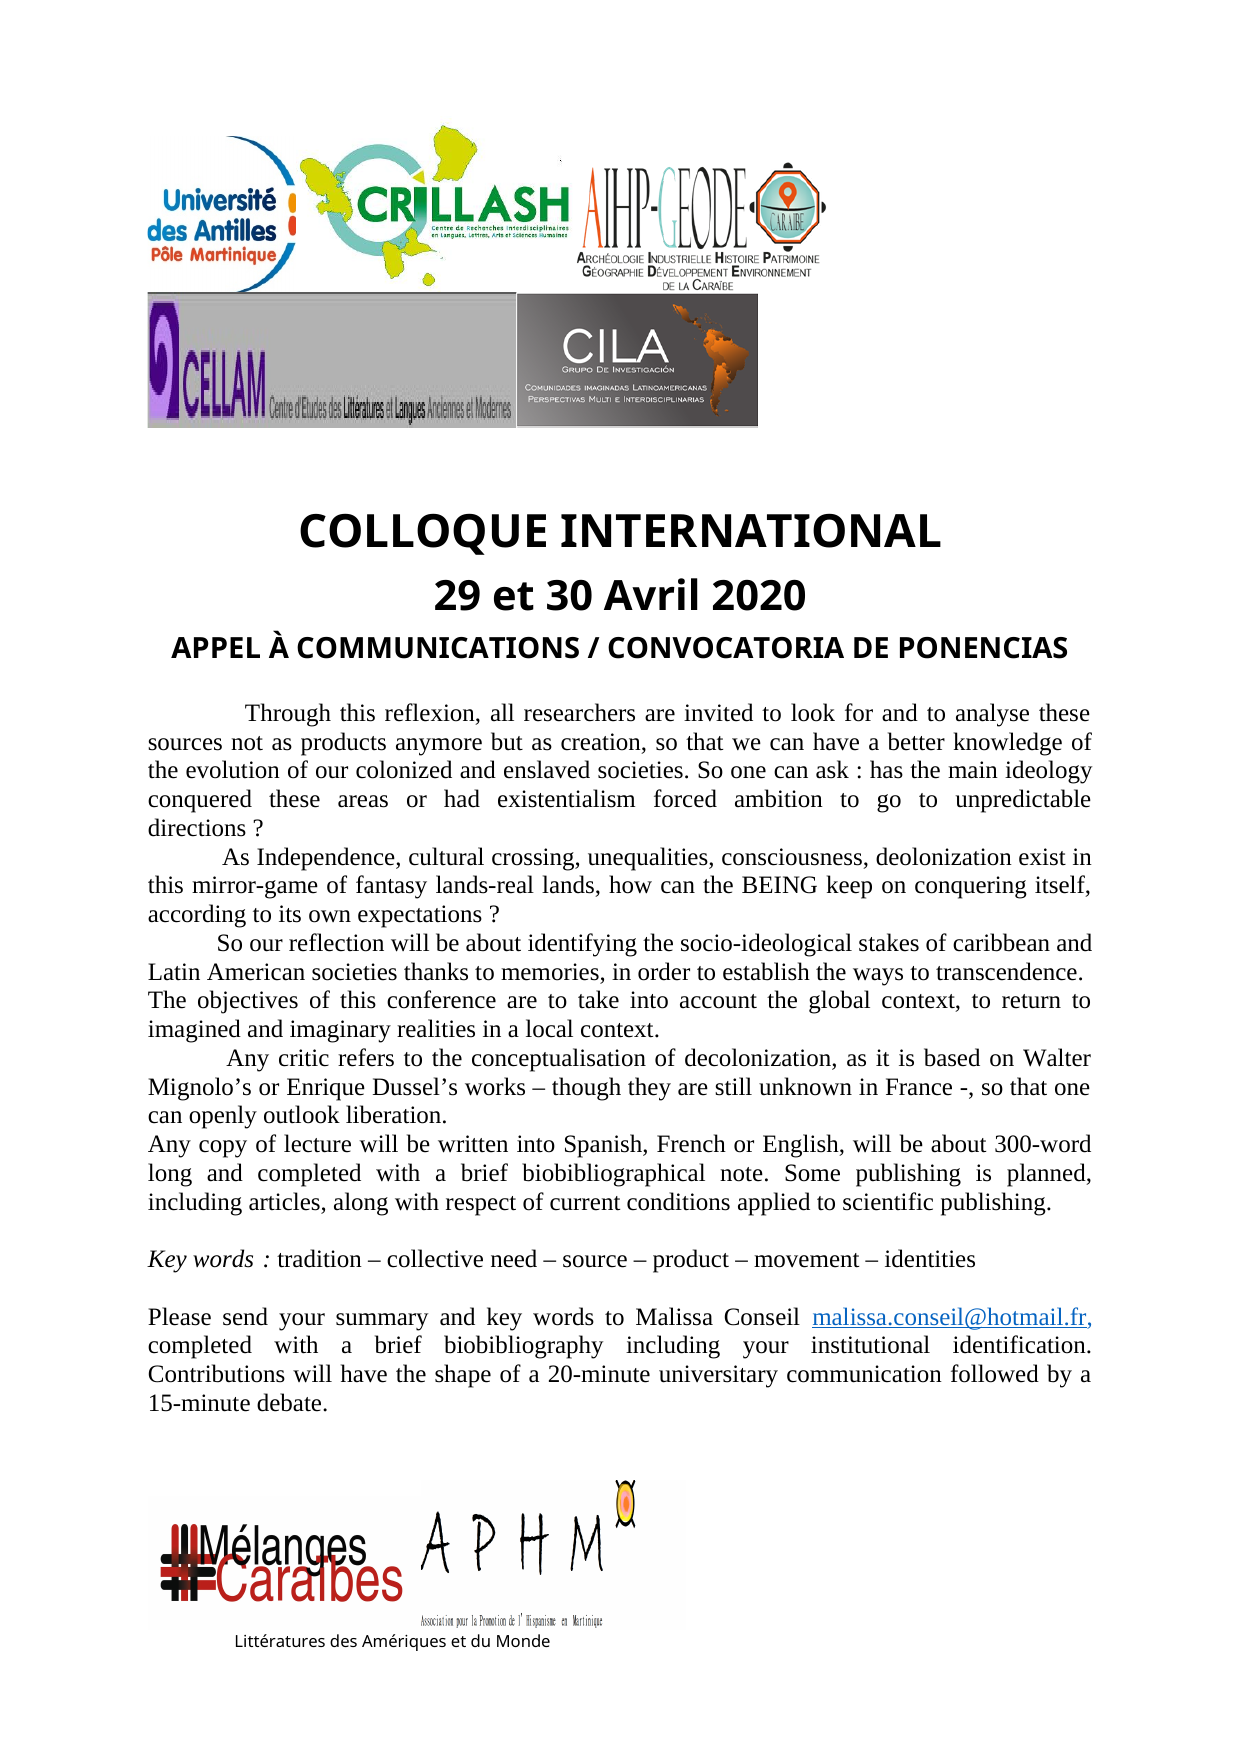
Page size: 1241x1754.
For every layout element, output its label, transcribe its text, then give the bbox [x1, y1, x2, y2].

text So our reflection will be about identifying the socio-ideological stakes of caribbean and Latin American societies thanks to memories, in order to establish the ways to transcendence. [148, 928, 1093, 985]
text Key words : tradition – collective need – source – product – movement – identities [148, 1244, 1093, 1273]
picture [147, 1480, 686, 1630]
text The objectives of this conference are to take into account the global context, to return to imagined and imaginary realities in a local context. [148, 985, 1093, 1043]
text Any critic refers to the conceptualisation of decolonization, as it is based on Walter Mignolo’s or Enrique Dussel’s works – though they are still unknown in France -, so that one can openly outlook liberation. [148, 1043, 1093, 1129]
text Please send your summary and key words to Malissa Conseil malissa.conseil@hotmail.fr, completed with a brief biobibliography including your institutional identification. Contributions will have the shape of a 20-minute universitary communication followed by a 15-minute debate. [148, 1302, 1093, 1417]
picture [147, 116, 829, 428]
text Any copy of lecture will be written into Spanish, French or English, will be about 300-word long and completed with a brief biobibliographical note. Some publishing is planned, including articles, along with respect of current conditions applied to scientific publishing. [148, 1129, 1093, 1215]
text Through this reflexion, all researchers are invited to look for and to analyse these sources not as products anymore but as creation, so that we can have a better knowledge of the evolution of our colonized and enslaved societies. So one can ask : has the main ideology conquered these areas or had existentialism forced ambition to go to unpredictable directions ? [148, 698, 1093, 842]
picture [152, 230, 157, 238]
text As Independence, cultural crossing, unequalities, consciousness, deolonization exist in this mirror-game of fantasy lands-real lands, how can the BEING keep on conquering itself, according to its own expectations ? [148, 842, 1093, 928]
